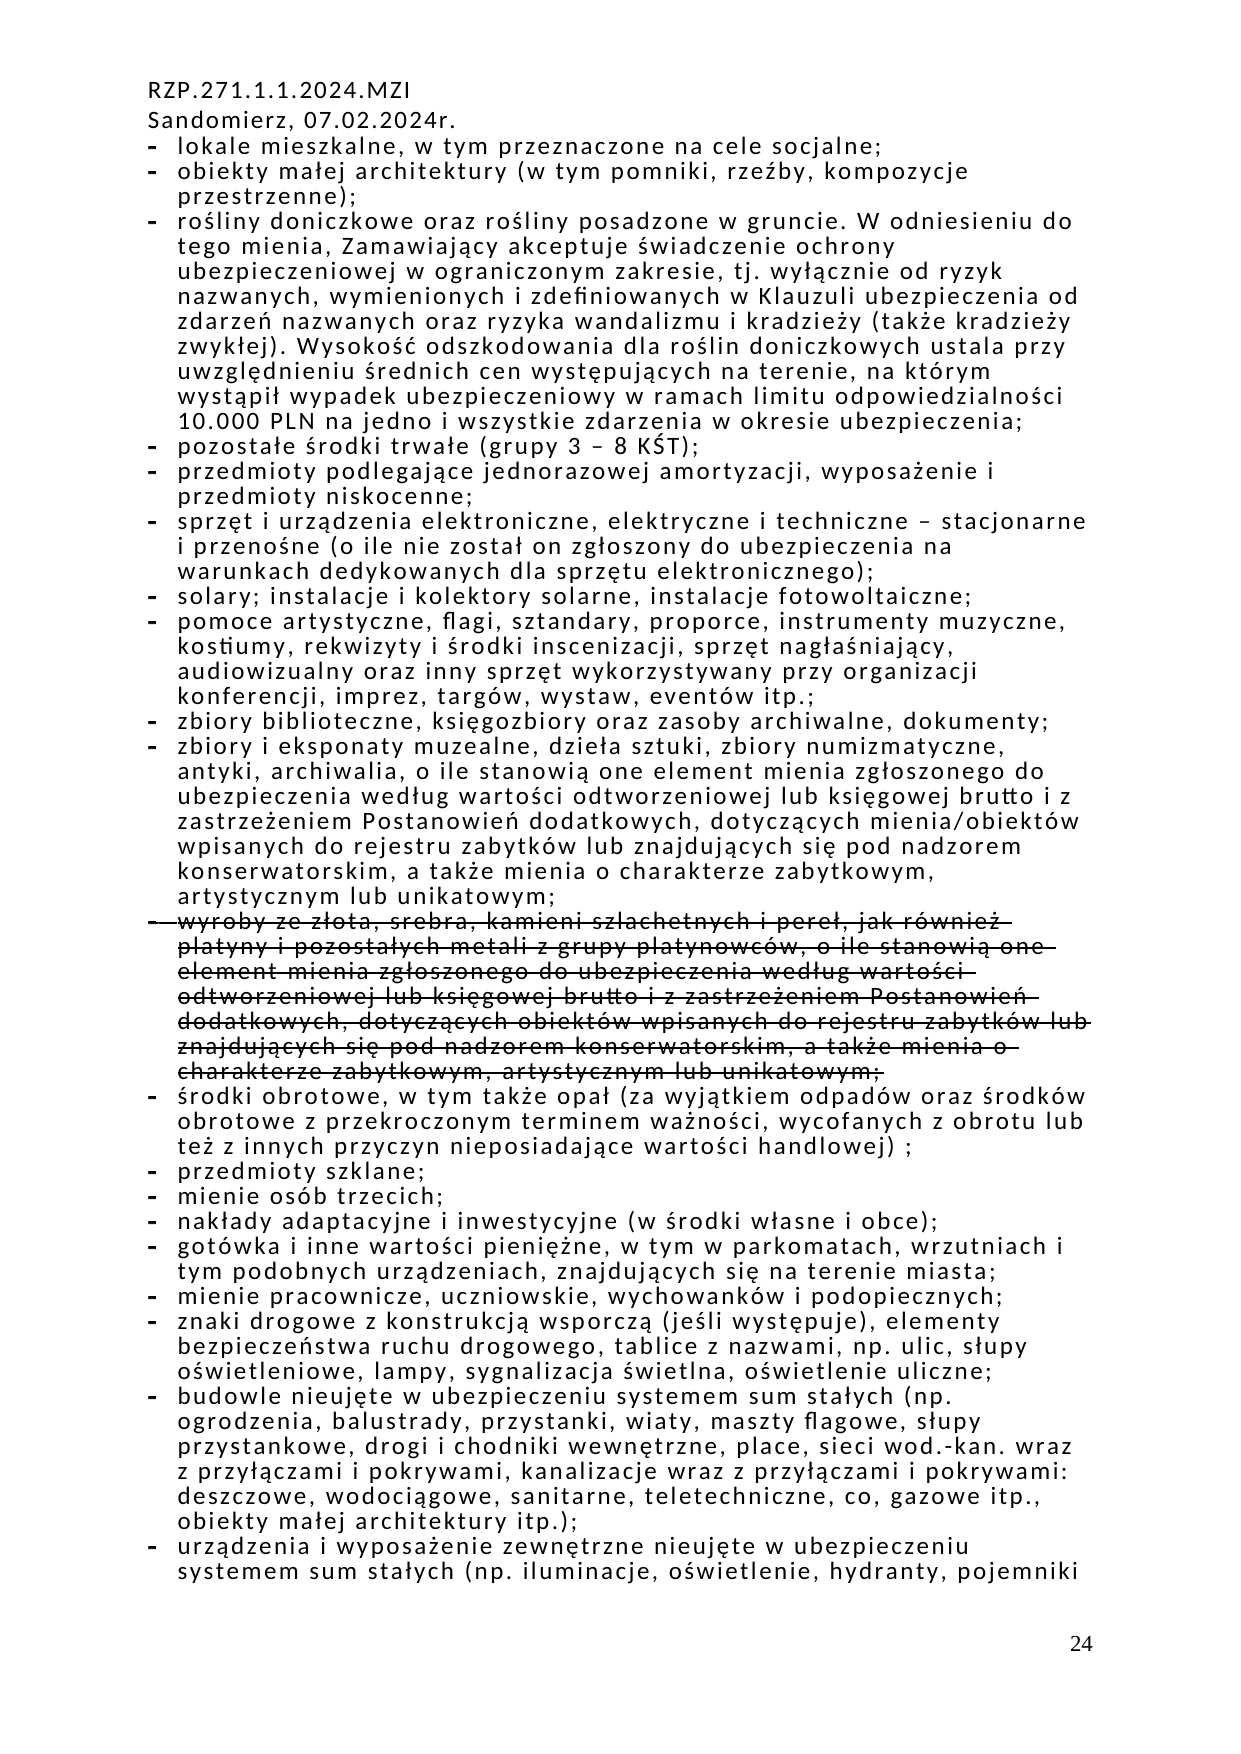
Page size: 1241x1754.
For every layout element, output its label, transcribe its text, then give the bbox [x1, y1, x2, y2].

list lokale mieszkalne, w tym przeznaczone na cele socjalne; [148, 135, 1093, 160]
list znaki drogowe z konstrukcją wsporczą (jeśli występuje), elementy bezpieczeństwa ruchu drogowego, tablice z nazwami, np. ulic, słupy oświetleniowe, lampy, sygnalizacja świetlna, oświetlenie uliczne; [148, 1310, 1093, 1385]
list zbiory biblioteczne, księgozbiory oraz zasoby archiwalne, dokumenty; [148, 710, 1093, 735]
list pozostałe środki trwałe (grupy 3 – 8 KŚT); [148, 435, 1093, 460]
list wyroby ze złota, srebra, kamieni szlachetnych i pereł, jak również platyny i pozostałych metali z grupy platynowców, o ile stanowią one element mienia zgłoszonego do ubezpieczenia według wartości odtworzeniowej lub księgowej brutto i z zastrzeżeniem Postanowień dodatkowych, dotyczących obiektów wpisanych do rejestru zabytków lub znajdujących się pod nadzorem konserwatorskim, a także mienia o charakterze zabytkowym, artystycznym lub unikatowym; [148, 910, 1093, 1085]
list obiekty małej architektury (w tym pomniki, rzeźby, kompozycje przestrzenne); [148, 160, 1093, 210]
list budowle nieujęte w ubezpieczeniu systemem sum stałych (np. ogrodzenia, balustrady, przystanki, wiaty, maszty flagowe, słupy przystankowe, drogi i chodniki wewnętrzne, place, sieci wod.-kan. wraz z przyłączami i pokrywami, kanalizacje wraz z przyłączami i pokrywami: deszczowe, wodociągowe, sanitarne, teletechniczne, co, gazowe itp., obiekty małej architektury itp.); [148, 1385, 1093, 1535]
list rośliny doniczkowe oraz rośliny posadzone w gruncie. W odniesieniu do tego mienia, Zamawiający akceptuje świadczenie ochrony ubezpieczeniowej w ograniczonym zakresie, tj. wyłącznie od ryzyk nazwanych, wymienionych i zdefiniowanych w Klauzuli ubezpieczenia od zdarzeń nazwanych oraz ryzyka wandalizmu i kradzieży (także kradzieży zwykłej). Wysokość odszkodowania dla roślin doniczkowych ustala przy uwzględnieniu średnich cen występujących na terenie, na którym wystąpił wypadek ubezpieczeniowy w ramach limitu odpowiedzialności 10.000 PLN na jedno i wszystkie zdarzenia w okresie ubezpieczenia; [148, 210, 1093, 435]
list pomoce artystyczne, flagi, sztandary, proporce, instrumenty muzyczne, kostiumy, rekwizyty i środki inscenizacji, sprzęt nagłaśniający, audiowizualny oraz inny sprzęt wykorzystywany przy organizacji konferencji, imprez, targów, wystaw, eventów itp.; [148, 610, 1093, 710]
list nakłady adaptacyjne i inwestycyjne (w środki własne i obce); [148, 1210, 1093, 1235]
list sprzęt i urządzenia elektroniczne, elektryczne i techniczne – stacjonarne i przenośne (o ile nie został on zgłoszony do ubezpieczenia na warunkach dedykowanych dla sprzętu elektronicznego); [148, 510, 1093, 585]
list solary; instalacje i kolektory solarne, instalacje fotowoltaiczne; [148, 585, 1093, 610]
list przedmioty szklane; [148, 1160, 1093, 1185]
list przedmioty podlegające jednorazowej amortyzacji, wyposażenie i przedmioty niskocenne; [148, 460, 1093, 510]
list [148, 1535, 1093, 1585]
list gotówka i inne wartości pieniężne, w tym w parkomatach, wrzutniach i tym podobnych urządzeniach, znajdujących się na terenie miasta; [148, 1235, 1093, 1285]
list środki obrotowe, w tym także opał (za wyjątkiem odpadów oraz środków obrotowe z przekroczonym terminem ważności, wycofanych z obrotu lub też z innych przyczyn nieposiadające wartości handlowej) ; [148, 1085, 1093, 1160]
list mienie osób trzecich; [148, 1185, 1093, 1210]
list mienie pracownicze, uczniowskie, wychowanków i podopiecznych; [148, 1285, 1093, 1310]
list zbiory i eksponaty muzealne, dzieła sztuki, zbiory numizmatyczne, antyki, archiwalia, o ile stanowią one element mienia zgłoszonego do ubezpieczenia według wartości odtworzeniowej lub księgowej brutto i z zastrzeżeniem Postanowień dodatkowych, dotyczących mienia/obiektów wpisanych do rejestru zabytków lub znajdujących się pod nadzorem konserwatorskim, a także mienia o charakterze zabytkowym, artystycznym lub unikatowym; [148, 735, 1093, 910]
